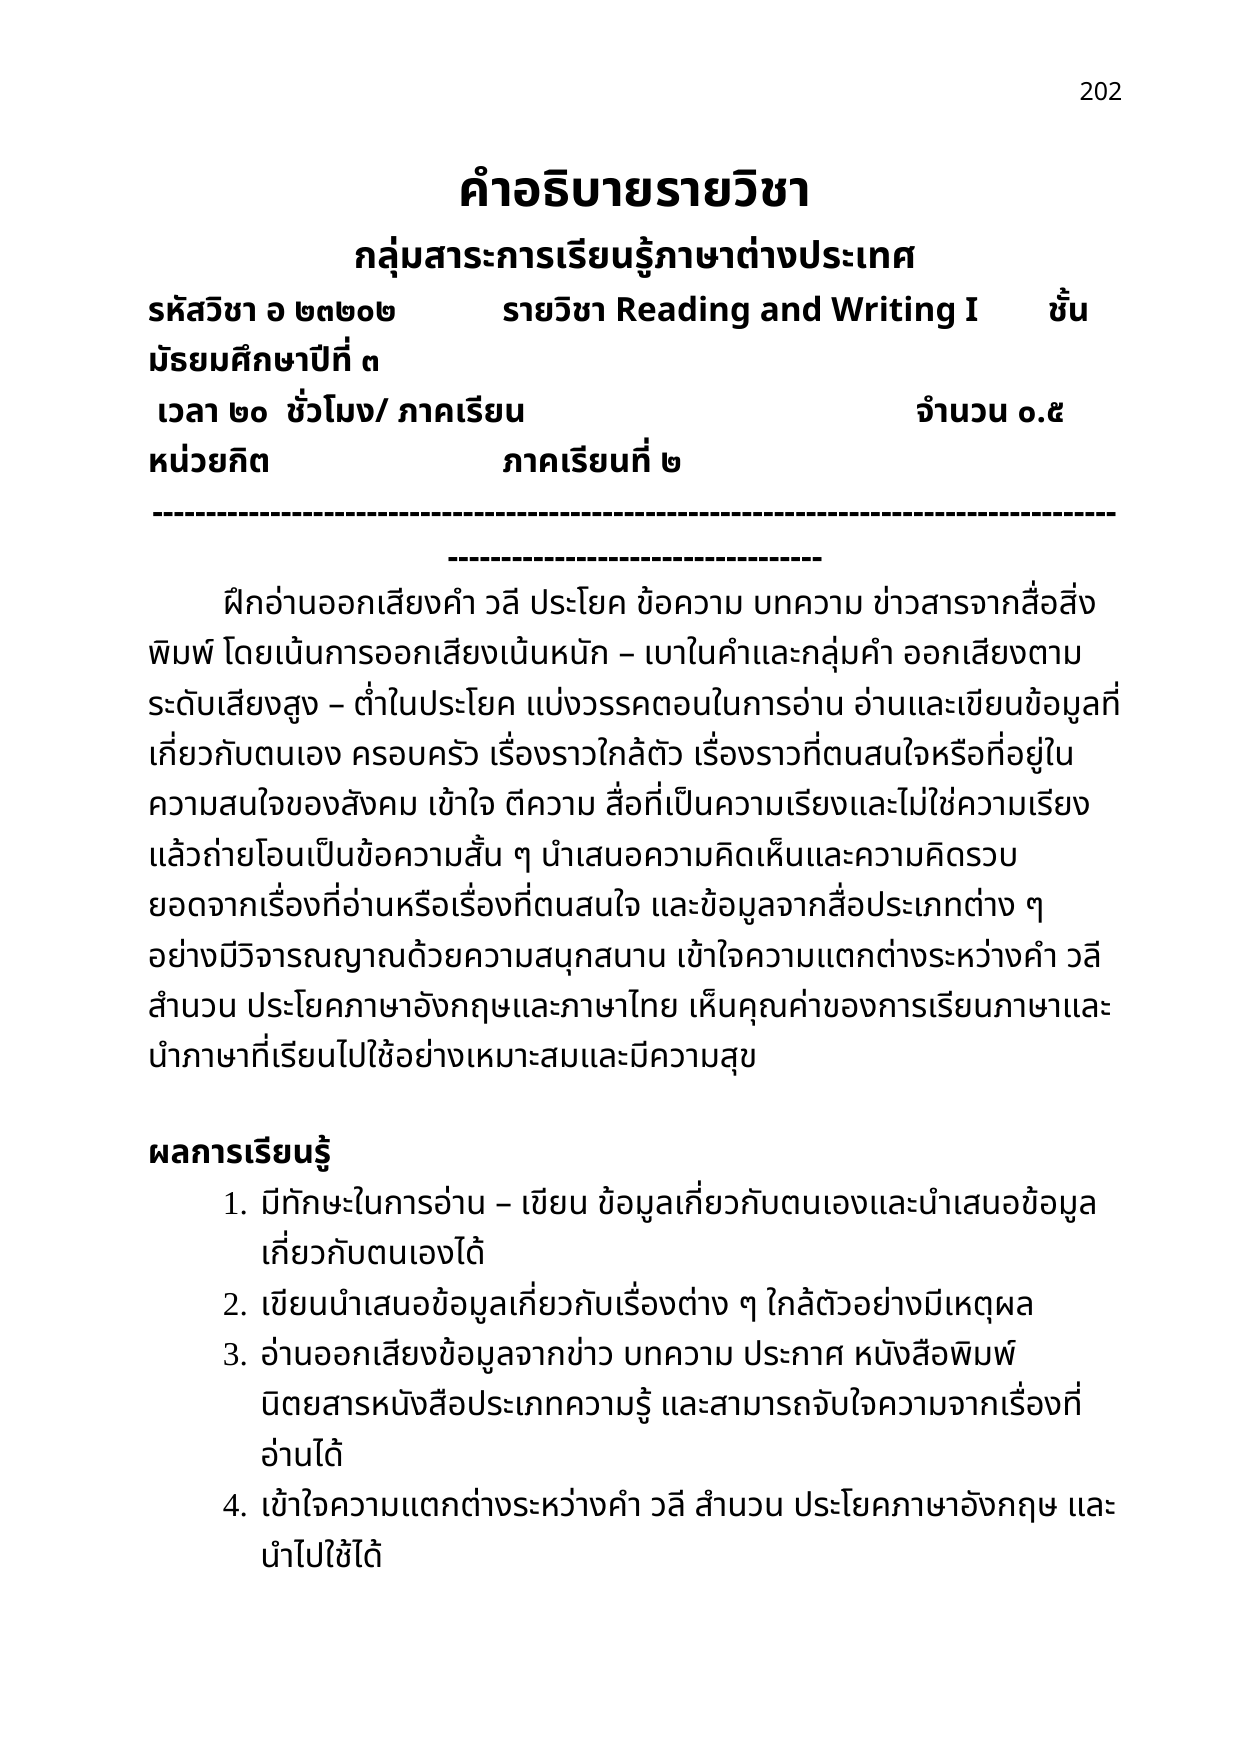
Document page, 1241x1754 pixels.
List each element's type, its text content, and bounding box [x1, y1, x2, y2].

list เข้าใจความแตกต่างระหว่างคำ วลี สำนวน ประโยคภาษาอังกฤษ และนำไปใช้ได้ [223, 1481, 1122, 1582]
text ผลการเรียนรู้ [148, 1128, 1122, 1179]
list เขียนนำเสนอข้อมูลเกี่ยวกับเรื่องต่าง ๆ ใกล้ตัวอย่างมีเหตุผล [223, 1279, 1122, 1330]
text รหัสวิชา อ ๒๓๒๐๒ รายวิชา and Writing I ชั้น มัธยมศึกษาปีที่ ๓ [148, 286, 1122, 387]
text คำอธิบายรายวิชา [148, 153, 1122, 229]
text ----------------------------------------------------------------------------------------------------------------------------- [148, 488, 1122, 579]
text ฝึกอ่านออกเสียงคำ วลี ประโยค ข้อความ บทความ ข่าวสารจากสื่อสิ่งพิมพ์ โดยเน้นการออกเสียงเน้นหนัก – เบาในคำและกลุ่มคำ ออกเสียงตามระดับเสียงสูง – ต่ำในประโยค แบ่งวรรคตอนในการอ่าน อ่านและเขียนข้อมูลที่เกี่ยวกับตนเอง ครอบครัว เรื่องราวใกล้ตัว เรื่องราวที่ตนสนใจหรือที่อยู่ในความสนใจของสังคม เข้าใจ ตีความ สื่อที่เป็นความเรียงและไม่ใช่ความเรียง แล้วถ่ายโอนเป็นข้อความสั้น ๆ นำเสนอความคิดเห็นและความคิดรวบยอดจากเรื่องที่อ่านหรือเรื่องที่ตนสนใจ และข้อมูลจากสื่อประเภทต่าง ๆ อย่างมีวิจารณญาณด้วยความสนุกสนาน เข้าใจความแตกต่างระหว่างคำ วลี สำนวน ประโยคภาษาอังกฤษและภาษาไทย เห็นคุณค่าของการเรียนภาษาและนำภาษาที่เรียนไปใช้อย่างเหมาะสมและมีความสุข [148, 579, 1122, 1083]
list อ่านออกเสียงข้อมูลจากข่าว บทความ ประกาศ หนังสือพิมพ์ นิตยสารหนังสือประเภทความรู้ และสามารถจับใจความจากเรื่องที่อ่านได้ [223, 1330, 1122, 1481]
list มีทักษะในการอ่าน – เขียน ข้อมูลเกี่ยวกับตนเองและนำเสนอข้อมูลเกี่ยวกับตนเองได้ [223, 1179, 1122, 1279]
text เวลา ๒๐ ชั่วโมง/ ภาคเรียน จำนวน ๐.๕ หน่วยกิต ภาคเรียนที่ ๒ [148, 387, 1122, 488]
text กลุ่มสาระการเรียนรู้ภาษาต่างประเทศ [148, 229, 1122, 286]
